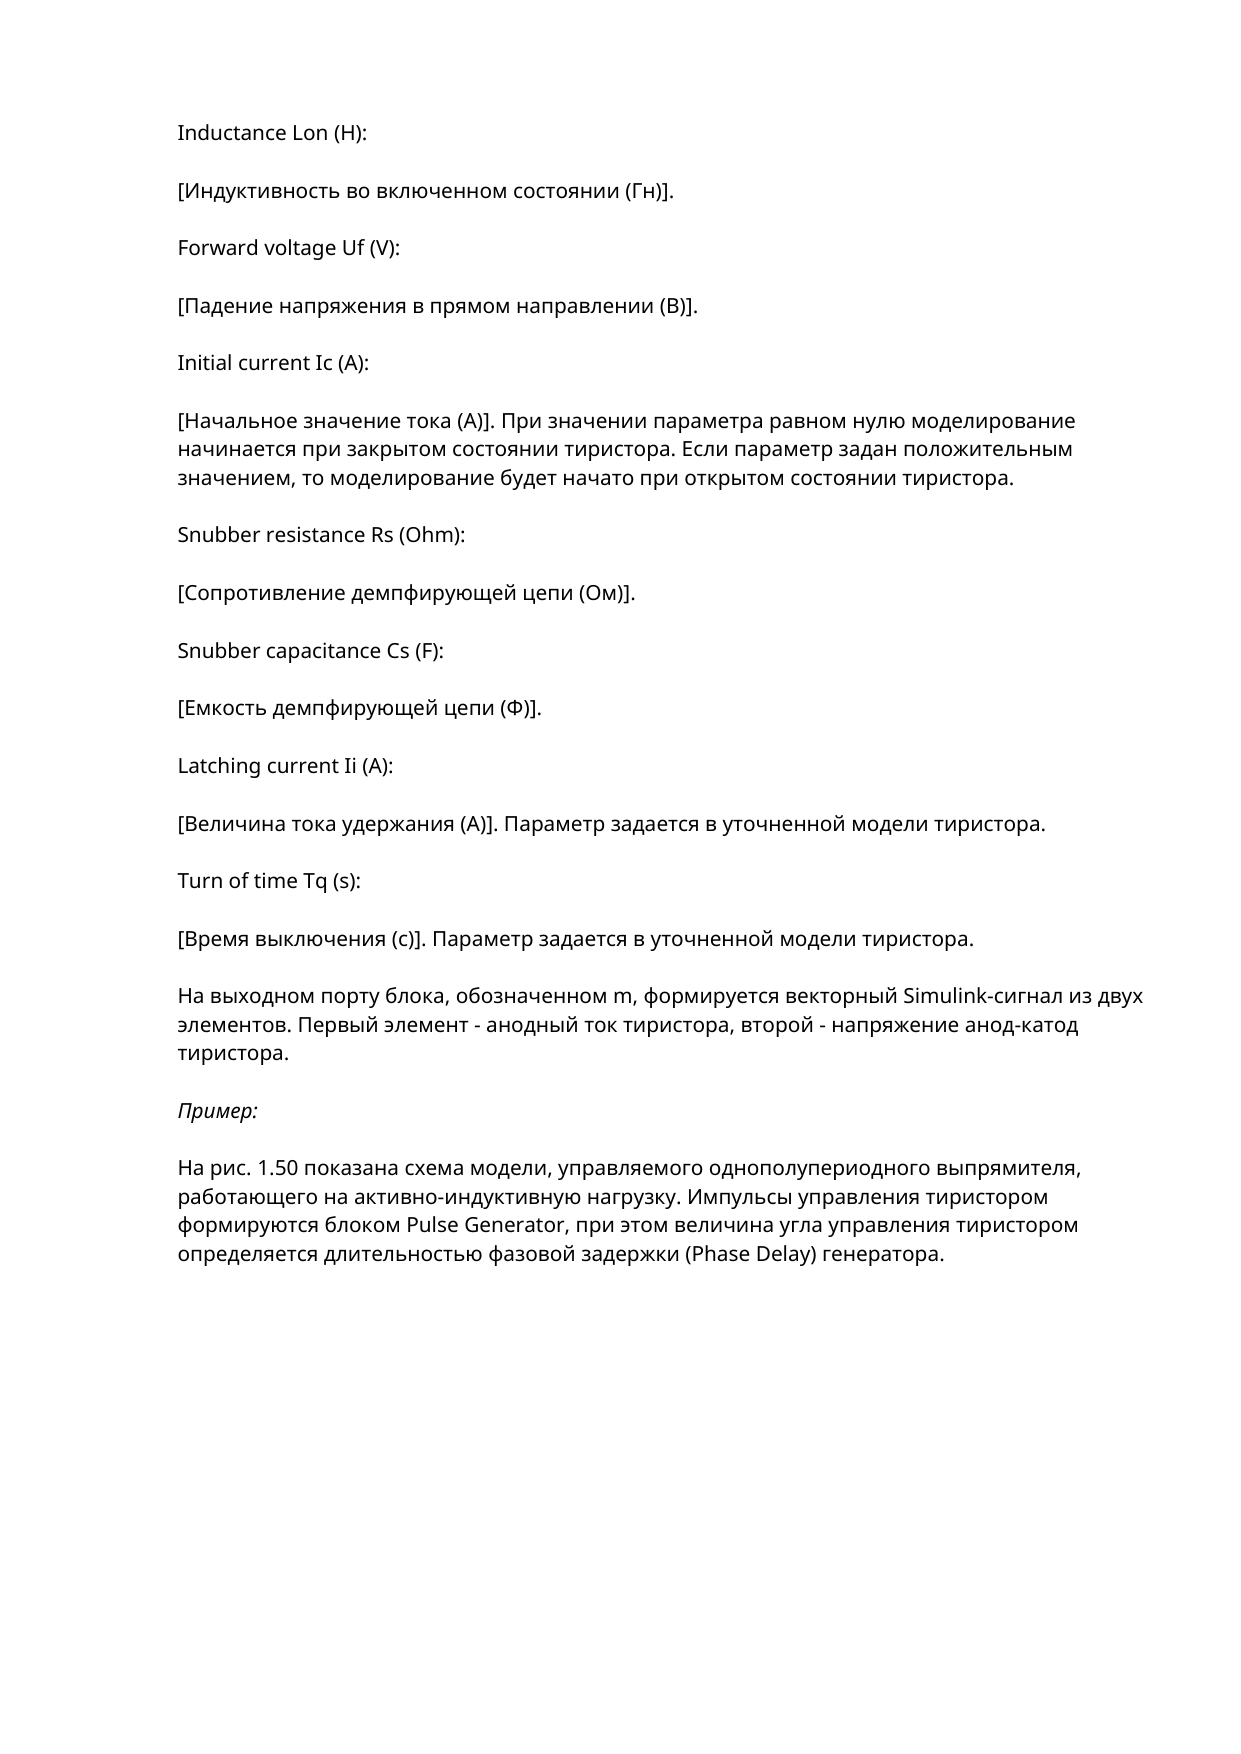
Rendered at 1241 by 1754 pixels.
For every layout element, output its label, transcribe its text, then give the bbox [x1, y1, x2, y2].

text Snubber capacitance Cs (F): [177, 636, 1152, 664]
text Inductance Lon (H): [177, 118, 1152, 147]
text [Величина тока удержания (А)]. Параметр задается в уточненной модели тиристора. [177, 809, 1152, 837]
text [Начальное значение тока (А)]. При значении параметра равном нулю моделирование начинается при закрытом состоянии тиристора. Если параметр задан положительным значением, то моделирование будет начато при открытом состоянии тиристора. [177, 406, 1152, 491]
text Forward voltage Uf (V): [177, 233, 1152, 262]
text Snubber resistance Rs (Ohm): [177, 521, 1152, 549]
text На рис. 1.50 показана схема модели, управляемого однополупериодного выпрямителя, работающего на активно-индуктивную нагрузку. Импульсы управления тиристором формируются блоком Pulse Generator, при этом величина угла управления тиристором определяется длительностью фазовой задержки (Phase Delay) генератора. [177, 1153, 1152, 1267]
text Latching current Ii (A): [177, 751, 1152, 779]
text [Cопротивление демпфирующей цепи (Ом)]. [177, 578, 1152, 607]
text [Падение напряжения в прямом направлении (В)]. [177, 291, 1152, 319]
text [Индуктивность во включенном состоянии (Гн)]. [177, 176, 1152, 204]
text Пример: [177, 1096, 1152, 1124]
text Initial current Ic (A): [177, 348, 1152, 377]
text Turn of time Tq (s): [177, 866, 1152, 895]
text [Емкость демпфирующей цепи (Ф)]. [177, 693, 1152, 722]
text [Время выключения (с)]. Параметр задается в уточненной модели тиристора. [177, 924, 1152, 952]
text На выходном порту блока, обозначенном m, формируется векторный Simulink-сигнал из двух элементов. Первый элемент - анодный ток тиристора, второй - напряжение анод-катод тиристора. [177, 981, 1152, 1067]
